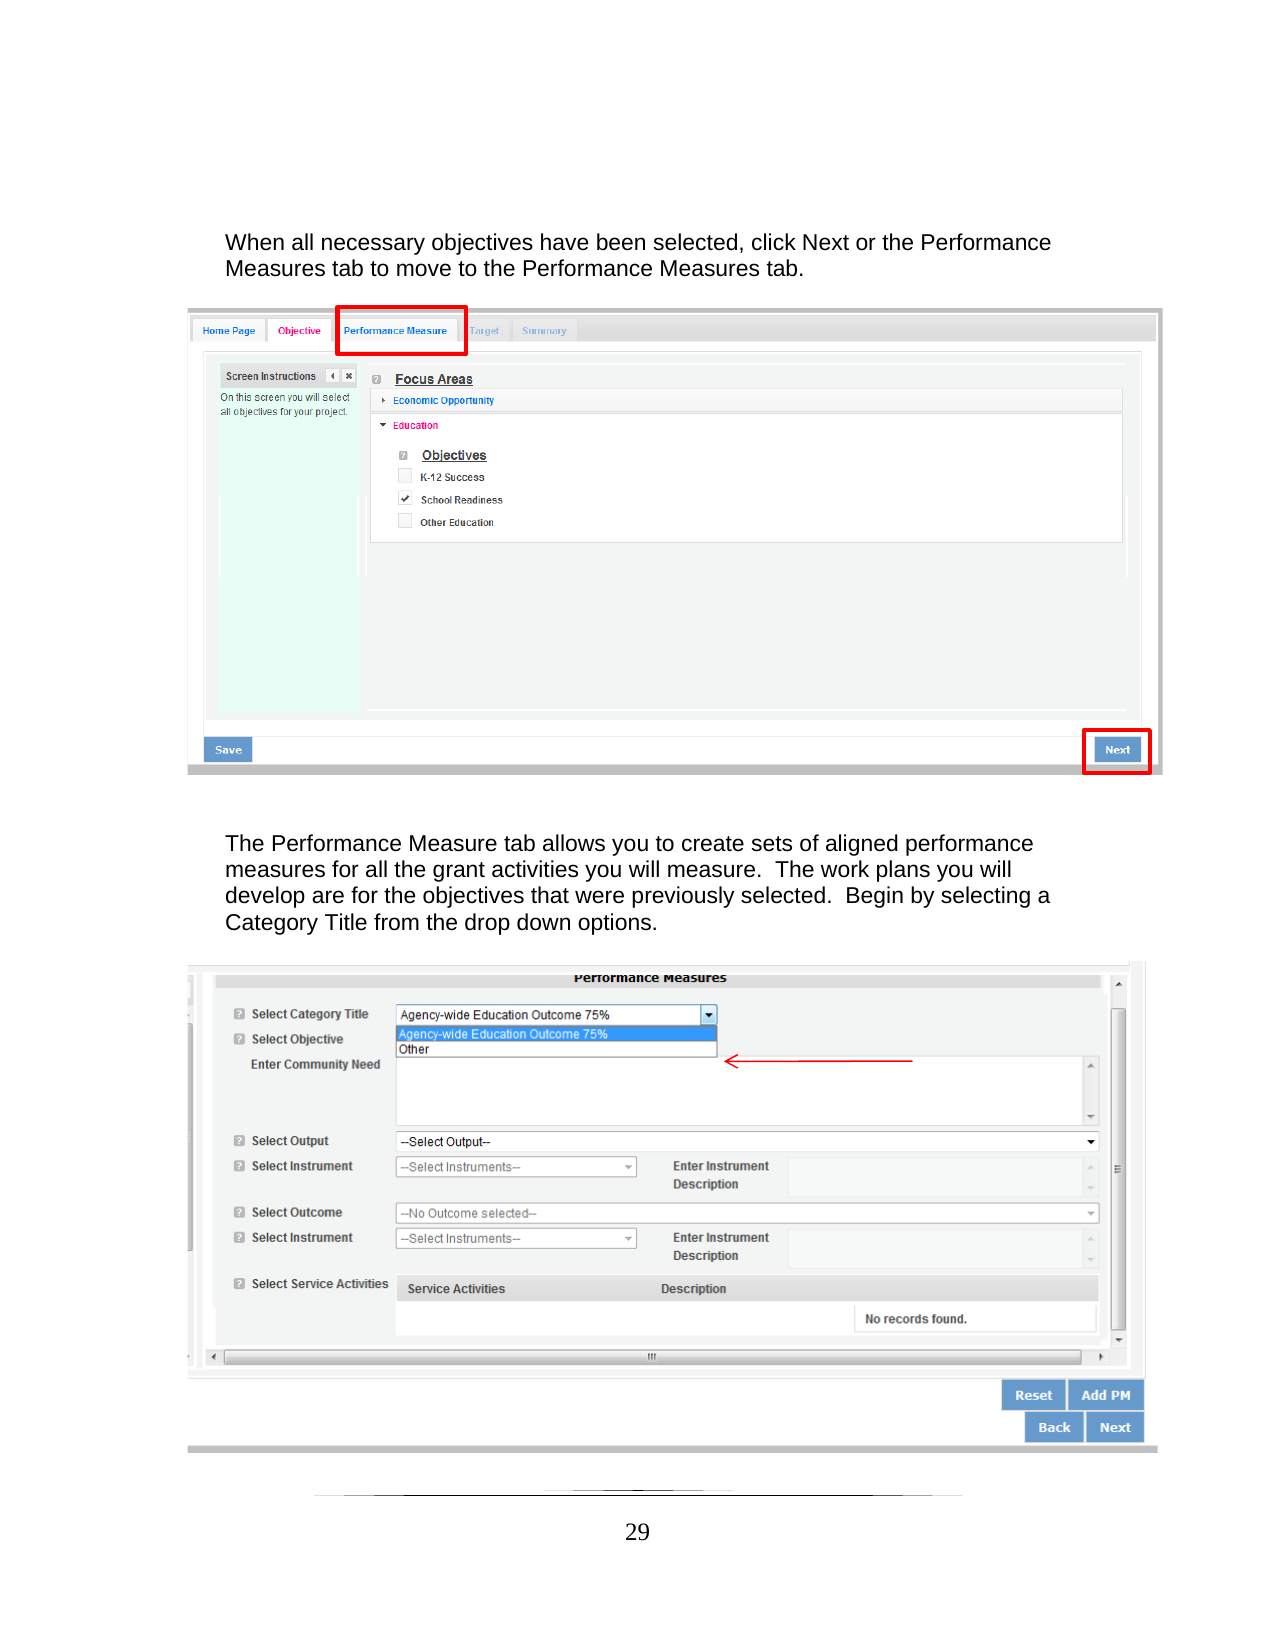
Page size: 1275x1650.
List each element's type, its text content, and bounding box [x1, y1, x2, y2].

text When all necessary objectives have been selected, click Next or the Performance Measures tab to move to the Performance Measures tab. [225, 229, 1087, 282]
picture [340, 309, 464, 352]
picture [187, 308, 1163, 775]
text The Performance Measure tab allows you to create sets of aligned performance measures for all the grant activities you will measure. The work plans you will develop are for the objectives that were previously selected. Begin by selecting a Category Title from the drop down options. [225, 830, 1087, 935]
picture [1086, 732, 1148, 771]
picture [187, 961, 1158, 1453]
